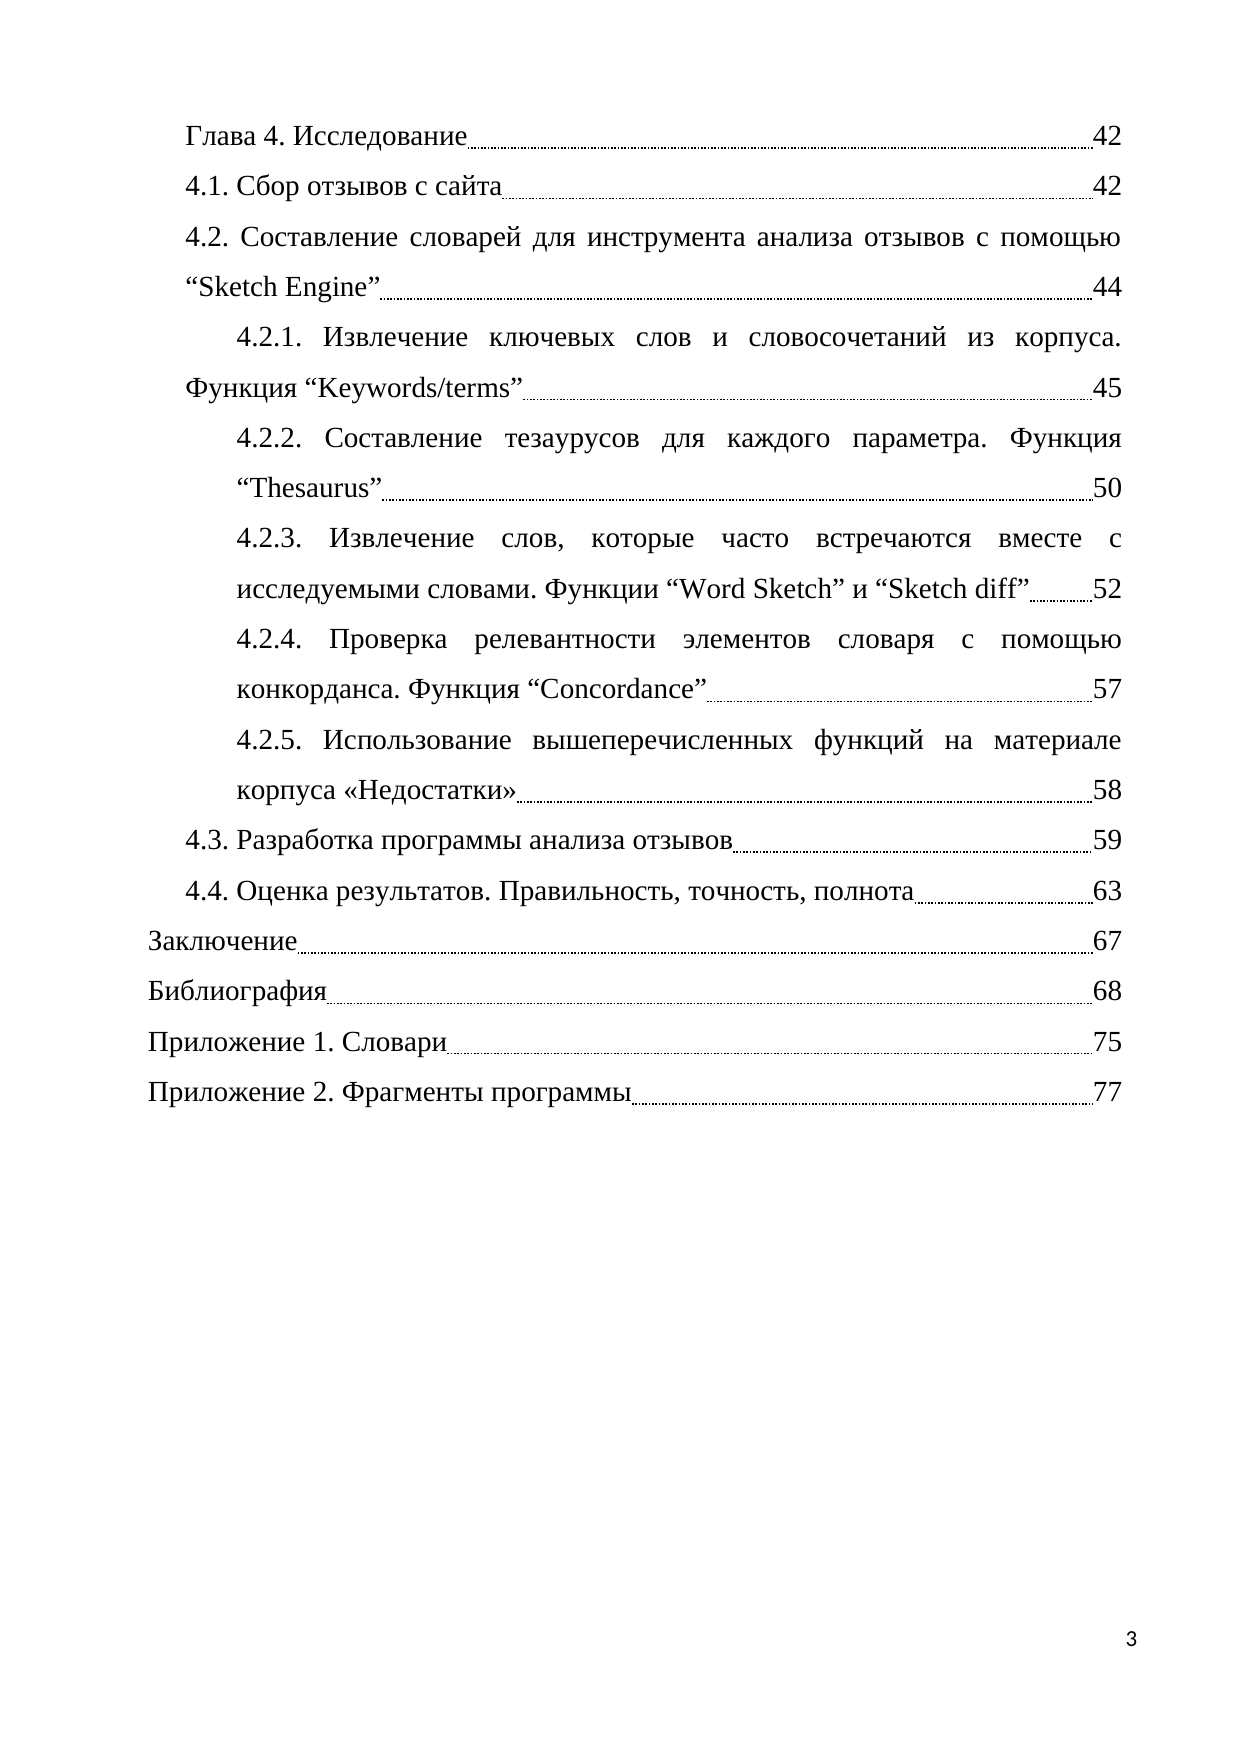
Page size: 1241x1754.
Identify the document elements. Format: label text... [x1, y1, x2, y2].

text Библиография 68 [148, 973, 1122, 1007]
list 4.2.3. Извлечение слов, которые часто встречаются вместе с исследуемыми словами. Функции “Word Sketch” и “Sketch diff” 52 [236, 521, 1122, 604]
list 4.1. Сбор отзывов с сайта 42 [185, 168, 1122, 202]
list 4.2.2. Составление тезаурусов для каждого параметра. Функция “Thesaurus” 50 [236, 420, 1122, 504]
text Приложение 2. Фрагменты программы 77 [148, 1074, 1122, 1108]
list 4.2.5. Использование вышеперечисленных функций на материале корпуса «Недостатки» 58 [236, 722, 1122, 806]
list 4.4. Оценка результатов. Правильность, точность, полнота 63 [185, 873, 1122, 906]
list 4.2. Составление словарей для инструмента анализа отзывов с помощью “Sketch Engine” 44 [185, 219, 1122, 303]
text Приложение 1. Словари 75 [148, 1024, 1122, 1057]
list 4.2.1. Извлечение ключевых слов и словосочетаний из корпуса. Функция “Keywords/terms” 45 [185, 319, 1122, 403]
list Глава 4. Исследование 42 [185, 118, 1122, 152]
text Заключение 67 [148, 923, 1122, 957]
list 4.3. Разработка программы анализа отзывов 59 [185, 822, 1122, 856]
list 4.2.4. Проверка релевантности элементов словаря с помощью конкорданса. Функция “Concordance” 57 [236, 621, 1122, 705]
